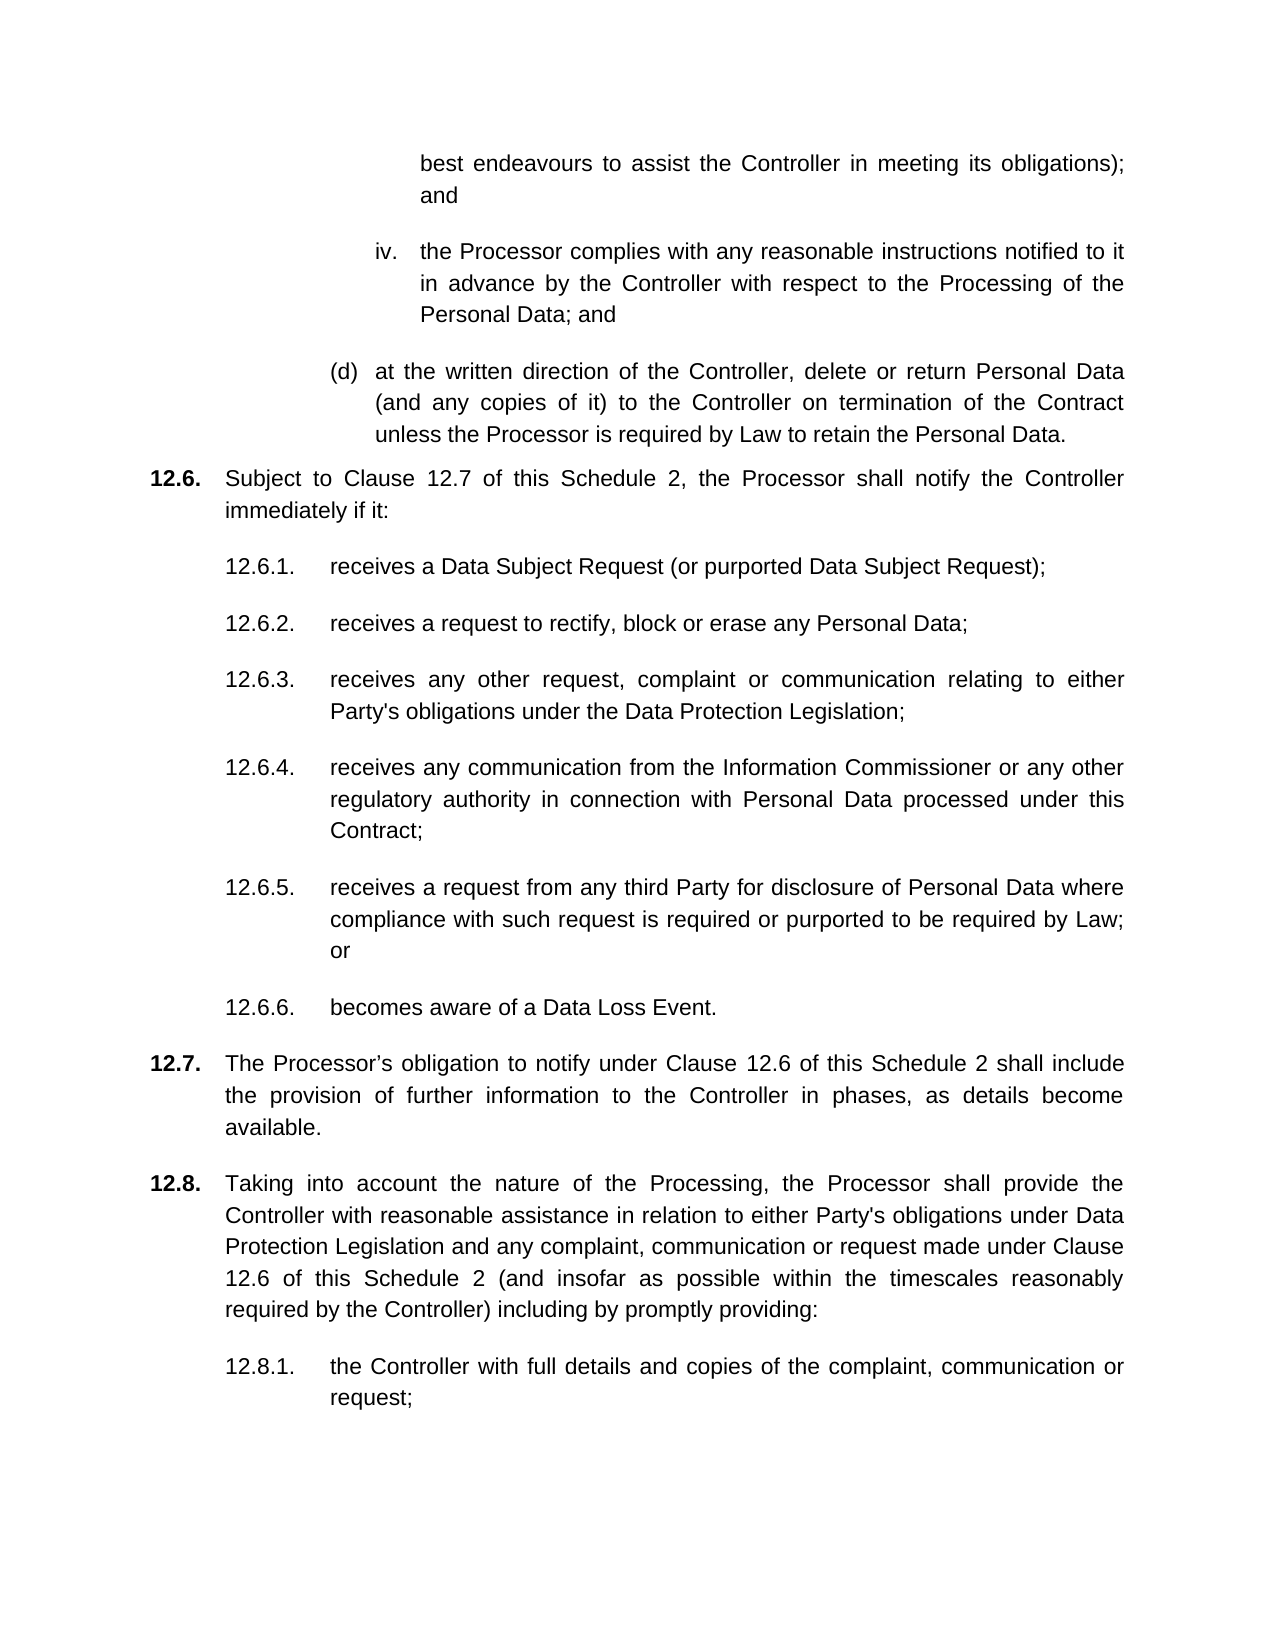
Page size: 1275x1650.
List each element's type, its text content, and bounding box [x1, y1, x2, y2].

text at the written direction of the Controller, delete or return Personal Data (and any copies of it) to the Controller on termination of the Contract unless the Processor is required by Law to retain the Personal Data. [330, 358, 1125, 447]
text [375, 150, 1125, 208]
text receives a request to rectify, block or erase any Personal Data; [225, 610, 1125, 636]
text The Processor’s obligation to notify under Clause 12.6 of this Schedule 2 shall include the provision of further information to the Controller in phases, as details become available. [150, 1050, 1125, 1140]
text receives a request from any third Party for disclosure of Personal Data where compliance with such request is required or purported to be required by Law; or [225, 874, 1125, 963]
text receives any other request, complaint or communication relating to either Party's obligations under the Data Protection Legislation; [225, 666, 1125, 724]
text the Controller with full details and copies of the complaint, communication or request; [225, 1353, 1125, 1411]
text receives any communication from the Information Commissioner or any other regulatory authority in connection with Personal Data processed under this Contract; [225, 754, 1125, 844]
text Subject to Clause 12.7 of this Schedule 2, the Processor shall notify the Controller immediately if it: [150, 465, 1125, 523]
text the Processor complies with any reasonable instructions notified to it in advance by the Controller with respect to the Processing of the Personal Data; and [375, 238, 1125, 328]
text Taking into account the nature of the Processing, the Processor shall provide the Controller with reasonable assistance in relation to either Party's obligations under Data Protection Legislation and any complaint, communication or request made under Clause 12.6 of this Schedule 2 (and insofar as possible within the timescales reasonably required by the Controller) including by promptly providing: [150, 1170, 1125, 1323]
text becomes aware of a Data Loss Event. [225, 994, 1125, 1020]
text receives a Data Subject Request (or purported Data Subject Request); [225, 553, 1125, 579]
